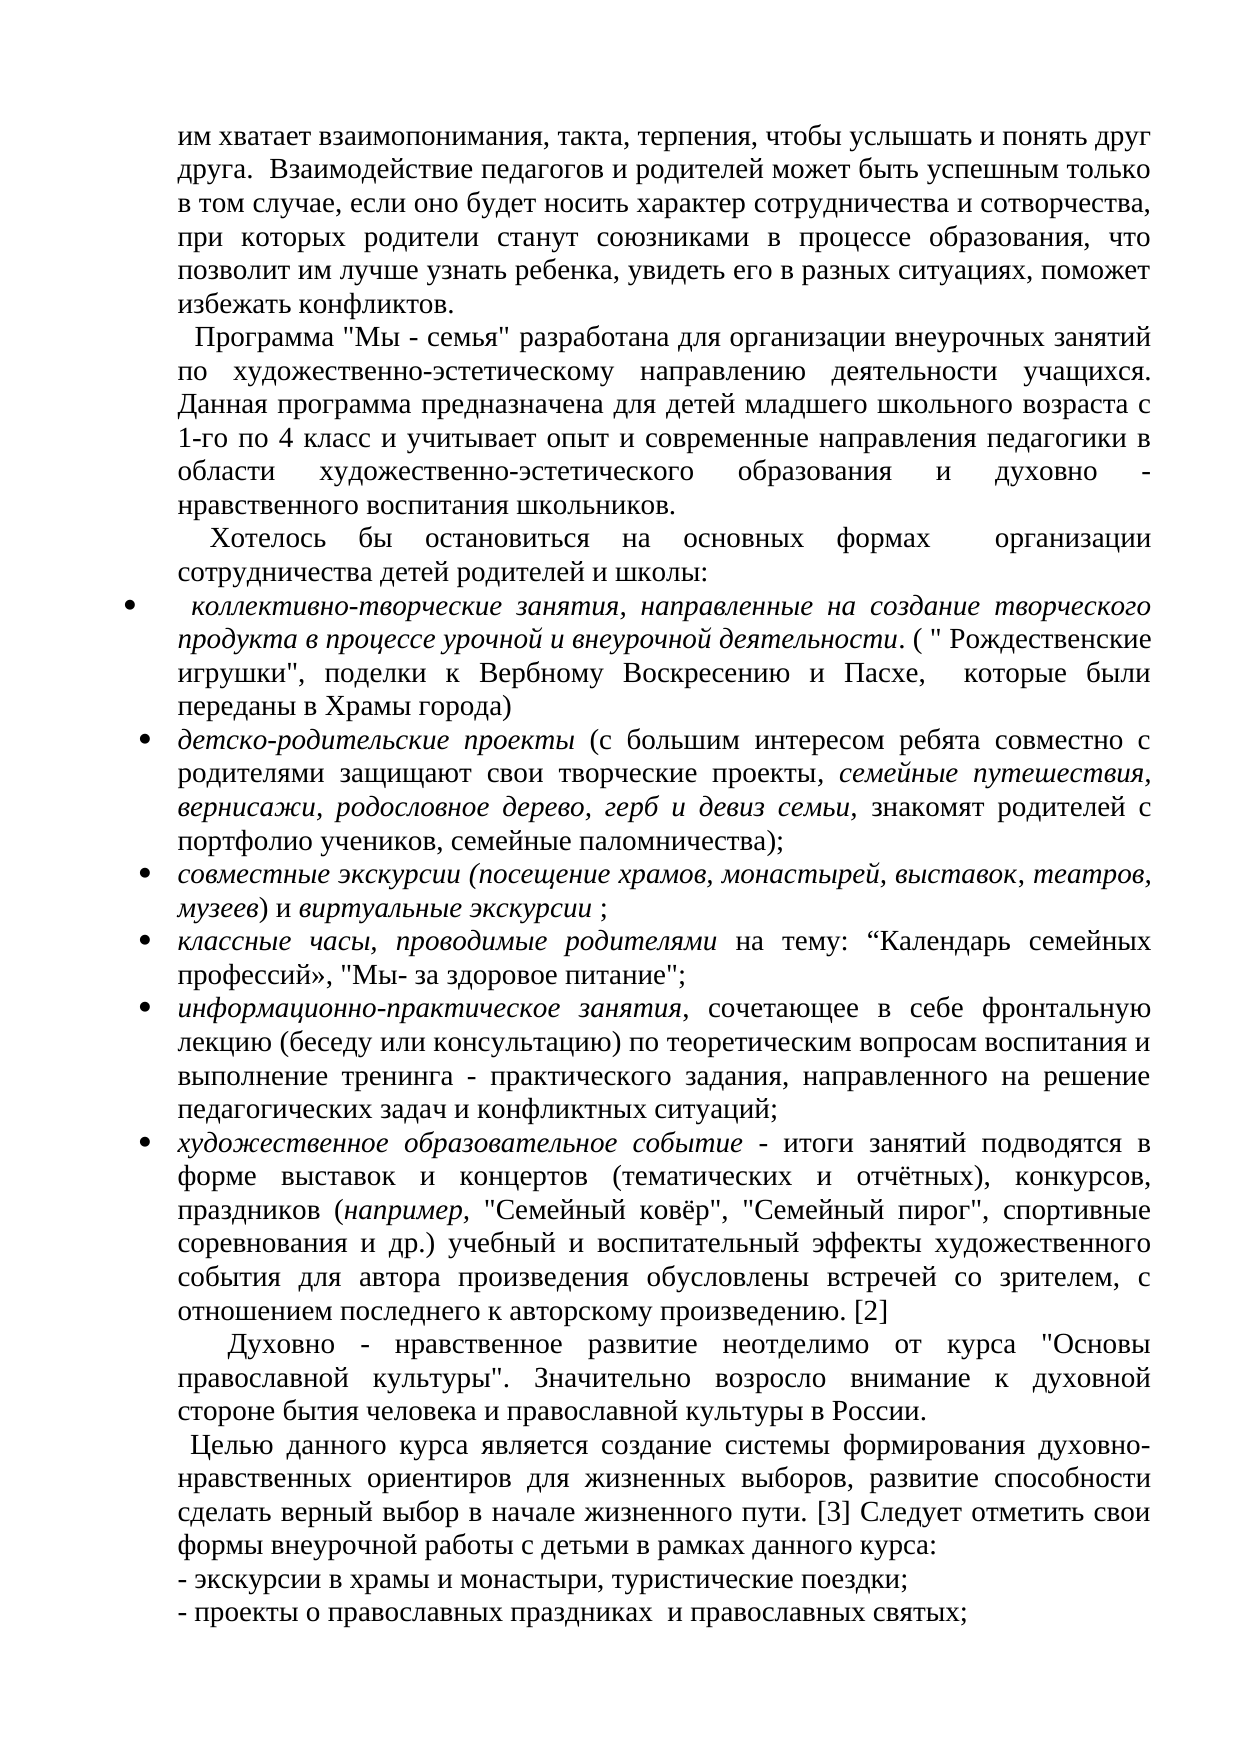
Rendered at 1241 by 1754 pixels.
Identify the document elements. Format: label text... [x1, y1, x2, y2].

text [177, 118, 1152, 319]
list совместные экскурсии (посещение храмов, монастырей, выставок, театров, музеев) и виртуальные экскурсии ; [140, 856, 1152, 923]
list художественное образовательное событие - итоги занятий подводятся в форме выставок и концертов (тематических и отчётных), конкурсов, праздников (например, "Семейный ковёр", "Семейный пирог", спортивные соревнования и др.) учебный и воспитательный эффекты художественного события для автора произведения обусловлены встречей со зрителем, с отношением последнего к авторскому произведению. [2] [140, 1125, 1152, 1326]
text Хотелось бы остановиться на основных формах организации сотрудничества детей родителей и школы: [177, 521, 1152, 588]
text Духовно - нравственное развитие неотделимо от курса "Основы православной культуры". Значительно возросло внимание к духовной стороне бытия человека и православной культуры в России. [177, 1326, 1152, 1427]
list информационно-практическое занятия, сочетающее в себе фронтальную лекцию (беседу или консультацию) по теоретическим вопросам воспитания и выполнение тренинга - практического задания, направленного на решение педагогических задач и конфликтных ситуаций; [140, 991, 1152, 1125]
text - экскурсии в храмы и монастыри, туристические поездки; [177, 1561, 1152, 1594]
text Целью данного курса является создание системы формирования духовно- нравственных ориентиров для жизненных выборов, развитие способности сделать верный выбор в начале жизненного пути. [3] Следует отметить свои формы внеурочной работы с детьми в рамках данного курса: [177, 1427, 1152, 1561]
text - проекты о православных праздниках и православных святых; [177, 1594, 1152, 1628]
list классные часы, проводимые родителями на тему: “Календарь семейных профессий», "Мы- за здоровое питание"; [140, 923, 1152, 991]
list детско-родительские проекты (с большим интересом ребята совместно с родителями защищают свои творческие проекты, семейные путешествия, вернисажи, родословное дерево, герб и девиз семьи, знакомят родителей с портфолио учеников, семейные паломничества); [140, 722, 1152, 856]
text Программа "Мы - семья" разработана для организации внеурочных занятий по художественно-эстетическому направлению деятельности учащихся. Данная программа предназначена для детей младшего школьного возраста с 1-го по 4 класс и учитывает опыт и современные направления педагогики в области художественно-эстетического образования и духовно - нравственного воспитания школьников. [177, 319, 1152, 521]
list коллективно-творческие занятия, направленные на создание творческого продукта в процессе урочной и внеурочной деятельности. ( " Рождественские игрушки", поделки к Вербному Воскресению и Пасхе, которые были переданы в Храмы города) [125, 588, 1152, 722]
